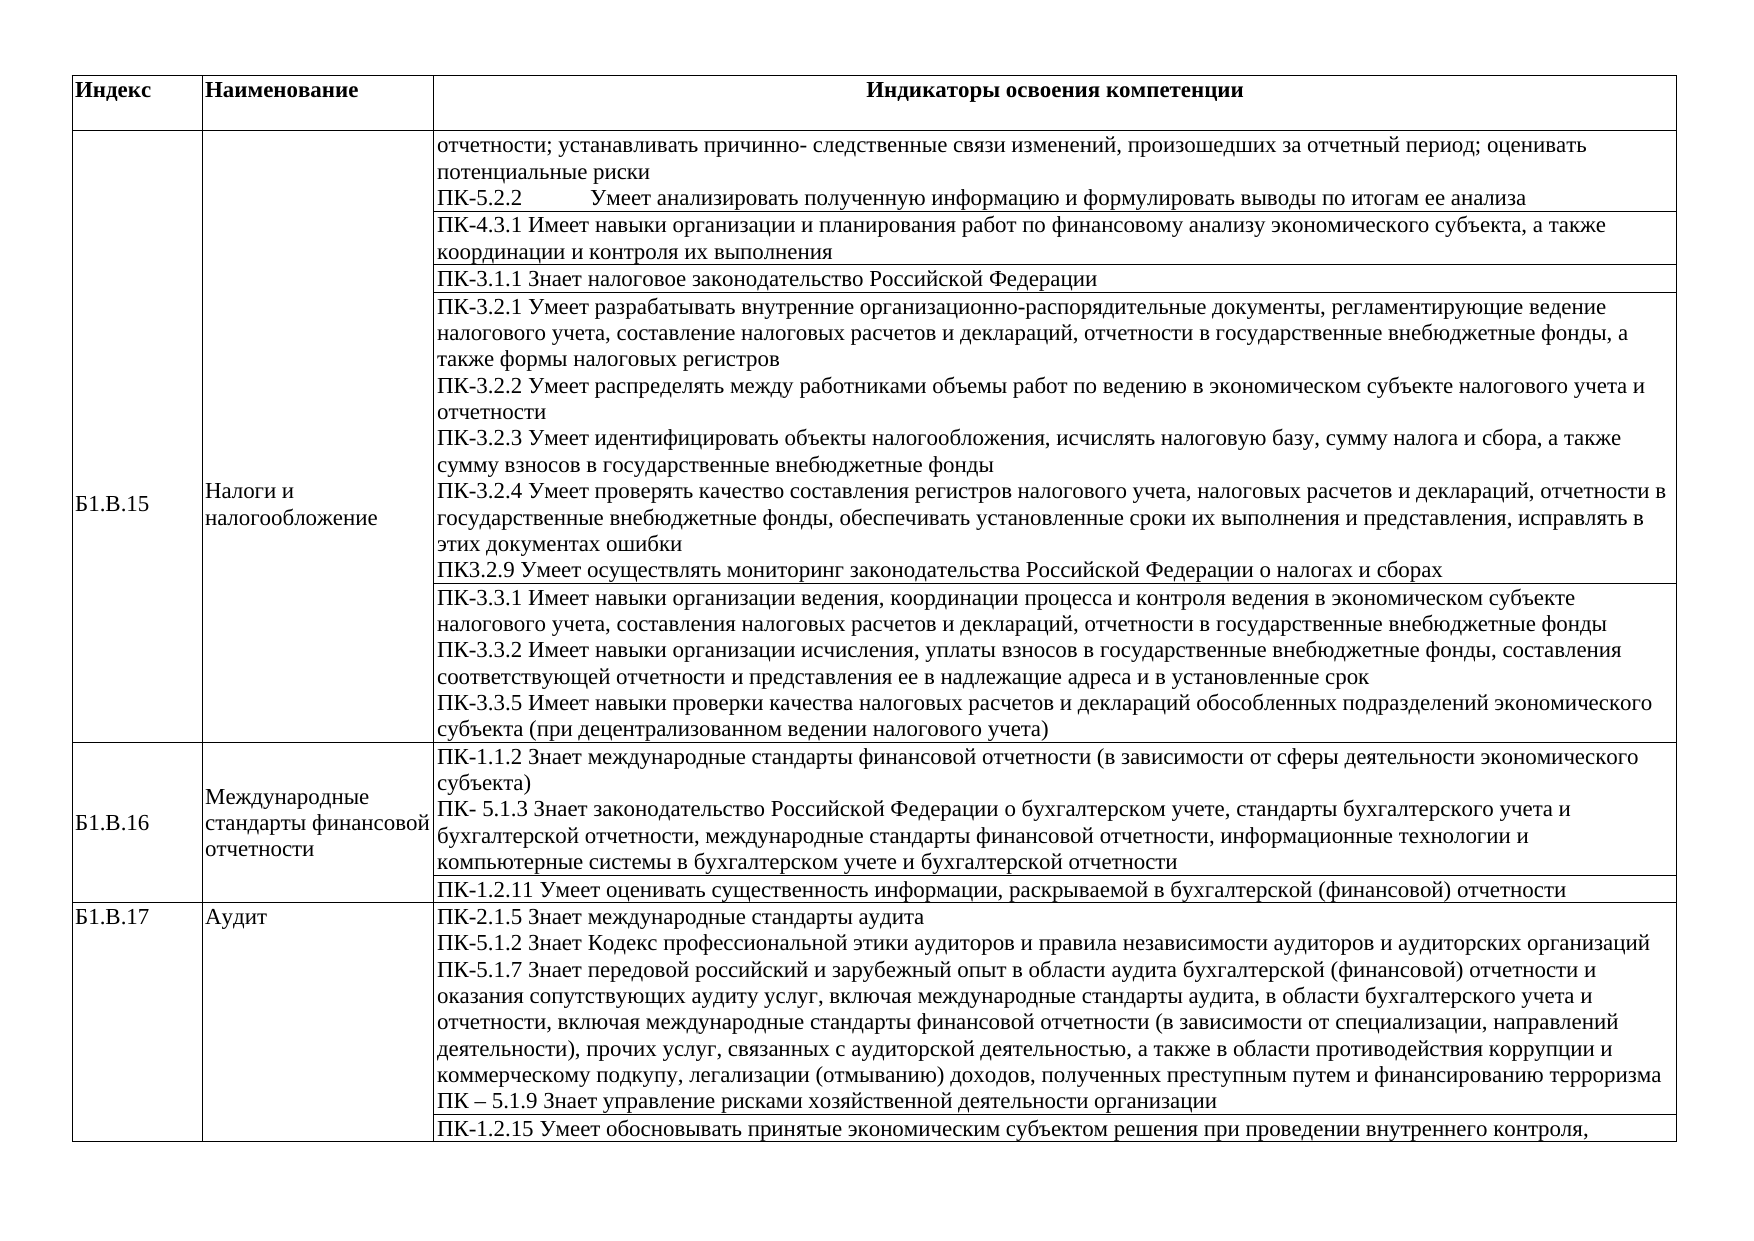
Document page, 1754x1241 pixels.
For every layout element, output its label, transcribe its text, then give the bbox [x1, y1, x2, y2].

table_cell ПК-1.1.2 Знает международные стандарты финансовой отчетности (в зависимости от сферы деятельности экономического субъекта) ПК- 5.1.3 Знает законодательство Российской Федерации о бухгалтерском учете, стандарты бухгалтерского учета и бухгалтерской отчетности, международные стандарты финансовой отчетности, информационные технологии и компьютерные системы в бухгалтерском учете и бухгалтерской отчетности [434, 743, 1676, 874]
table_cell Аудит [203, 903, 433, 1141]
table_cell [434, 1115, 1676, 1141]
table_cell Б1.В.17 [73, 903, 202, 1141]
table_cell ПК-2.1.5 Знает международные стандарты аудита ПК-5.1.2 Знает Кодекс профессиональной этики аудиторов и правила независимости аудиторов и аудиторских организаций ПК-5.1.7 Знает передовой российский и зарубежный опыт в области аудита бухгалтерской (финансовой) отчетности и оказания сопутствующих аудиту услуг, включая международные стандарты аудита, в области бухгалтерского учета и отчетности, включая международные стандарты финансовой отчетности (в зависимости от специализации, направлений деятельности), прочих услуг, связанных с аудиторской деятельностью, а также в области противодействия коррупции и коммерческому подкупу, легализации (отмыванию) доходов, полученных преступным путем и финансированию терроризма ПК – 5.1.9 Знает управление рисками хозяйственной деятельности организации [434, 903, 1676, 1114]
table_cell ПК-1.2.11 Умеет оценивать существенность информации, раскрываемой в бухгалтерской (финансовой) отчетности [434, 876, 1676, 902]
table_cell ПК-3.3.1 Имеет навыки организации ведения, координации процесса и контроля ведения в экономическом субъекте налогового учета, составления налоговых расчетов и деклараций, отчетности в государственные внебюджетные фонды ПК-3.3.2 Имеет навыки организации исчисления, уплаты взносов в государственные внебюджетные фонды, составления соответствующей отчетности и представления ее в надлежащие адреса и в установленные срок ПК-3.3.5 Имеет навыки проверки качества налоговых расчетов и деклараций обособленных подразделений экономического субъекта (при децентрализованном ведении налогового учета) [434, 584, 1676, 742]
table_cell Б1.В.16 [73, 743, 202, 902]
table_cell Международные стандарты финансовой отчетности [203, 743, 433, 902]
table_header Индекс [73, 76, 202, 130]
table_header Индикаторы освоения компетенции [434, 76, 1676, 130]
table_cell ПК-3.2.1 Умеет разрабатывать внутренние организационно-распорядительные документы, регламентирующие ведение налогового учета, составление налоговых расчетов и деклараций, отчетности в государственные внебюджетные фонды, а также формы налоговых регистров ПК-3.2.2 Умеет распределять между работниками объемы работ по ведению в экономическом субъекте налогового учета и отчетности ПК-3.2.3 Умеет идентифицировать объекты налогообложения, исчислять налоговую базу, сумму налога и сбора, а также сумму взносов в государственные внебюджетные фонды ПК-3.2.4 Умеет проверять качество составления регистров налогового учета, налоговых расчетов и деклараций, отчетности в государственные внебюджетные фонды, обеспечивать установленные сроки их выполнения и представления, исправлять в этих документах ошибки ПК3.2.9 Умеет осуществлять мониторинг законодательства Российской Федерации о налогах и сборах [434, 293, 1676, 583]
table_cell Налоги и налогообложение [203, 264, 433, 742]
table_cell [434, 131, 1676, 211]
table_header Наименование [203, 76, 433, 130]
table_cell Б1.В.15 [73, 264, 202, 742]
table_cell ПК-4.3.1 Имеет навыки организации и планирования работ по финансовому анализу экономического субъекта, а также координации и контроля их выполнения [434, 212, 1676, 264]
table_cell ПК-3.1.1 Знает налоговое законодательство Российской Федерации [434, 265, 1676, 292]
